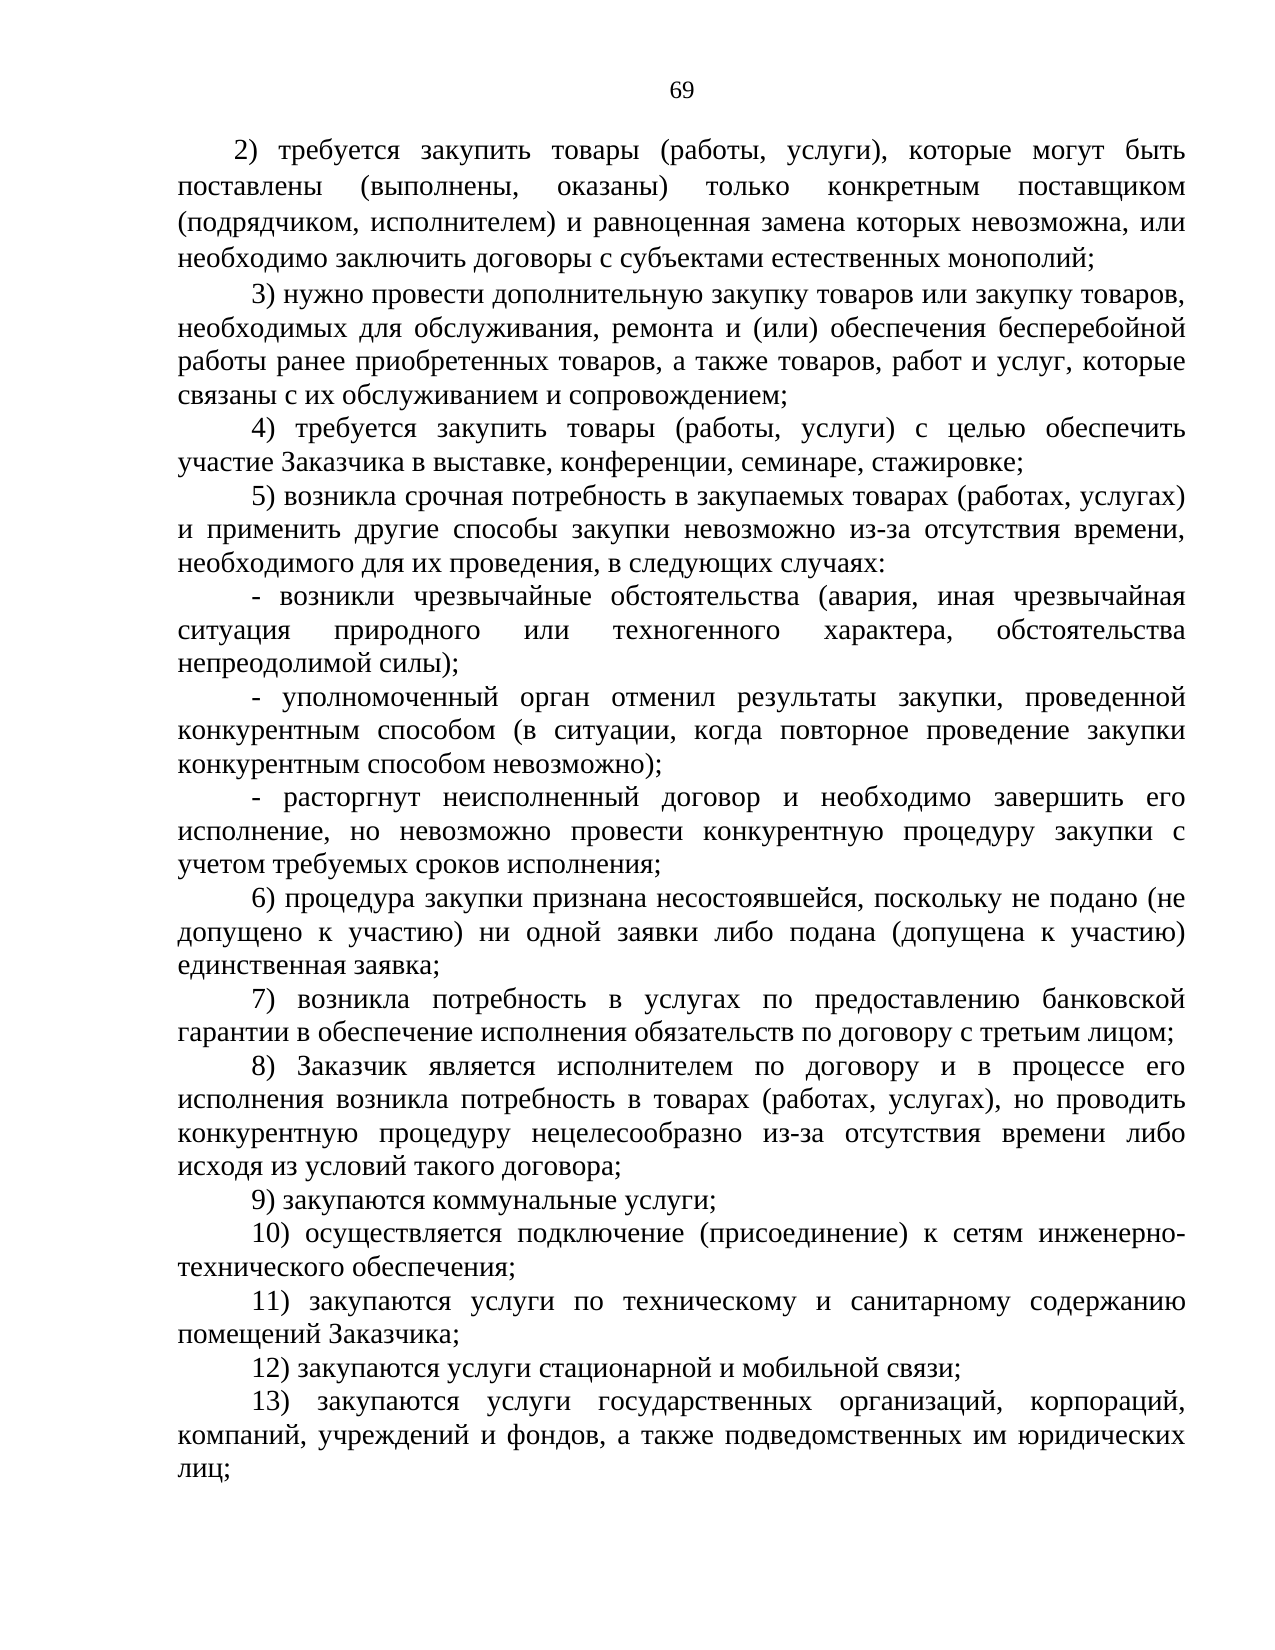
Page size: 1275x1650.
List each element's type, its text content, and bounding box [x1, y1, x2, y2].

text 10) осуществляется подключение (присоединение) к сетям инженерно-технического обеспечения; [177, 1216, 1186, 1283]
text 7) возникла потребность в услугах по предоставлению банковской гарантии в обеспечение исполнения обязательств по договору с третьим лицом; [177, 981, 1186, 1048]
text 4) требуется закупить товары (работы, услуги) с целью обеспечить участие Заказчика в выставке, конференции, семинаре, стажировке; [177, 411, 1186, 478]
text 11) закупаются услуги по техническому и санитарному содержанию помещений Заказчика; [177, 1283, 1186, 1350]
text 8) Заказчик является исполнителем по договору и в процессе его исполнения возникла потребность в товарах (работах, услугах), но проводить конкурентную процедуру нецелесообразно из-за отсутствия времени либо исходя из условий такого договора; [177, 1048, 1186, 1182]
text 5) возникла срочная потребность в закупаемых товарах (работах, услугах) и применить другие способы закупки невозможно из-за отсутствия времени, необходимого для их проведения, в следующих случаях: [177, 478, 1186, 578]
text 2) требуется закупить товары (работы, услуги), которые могут быть поставлены (выполнены, оказаны) только конкретным поставщиком (подрядчиком, исполнителем) и равноценная замена которых невозможна, или необходимо заключить договоры с субъектами естественных монополий; [177, 132, 1186, 274]
text 13) закупаются услуги государственных организаций, корпораций, компаний, учреждений и фондов, а также подведомственных им юридических лиц; [177, 1383, 1186, 1484]
text 9) закупаются коммунальные услуги; [177, 1182, 1186, 1216]
text - уполномоченный орган отменил результаты закупки, проведенной конкурентным способом (в ситуации, когда повторное проведение закупки конкурентным способом невозможно); [177, 679, 1186, 779]
text 6) процедура закупки признана несостоявшейся, поскольку не подано (не допущено к участию) ни одной заявки либо подана (допущена к участию) единственная заявка; [177, 880, 1186, 981]
text 3) нужно провести дополнительную закупку товаров или закупку товаров, необходимых для обслуживания, ремонта и (или) обеспечения бесперебойной работы ранее приобретенных товаров, а также товаров, работ и услуг, которые связаны с их обслуживанием и сопровождением; [177, 276, 1186, 411]
text 12) закупаются услуги стационарной и мобильной связи; [177, 1350, 1186, 1383]
text - расторгнут неисполненный договор и необходимо завершить его исполнение, но невозможно провести конкурентную процедуру закупки с учетом требуемых сроков исполнения; [177, 779, 1186, 880]
text - возникли чрезвычайные обстоятельства (авария, иная чрезвычайная ситуация природного или техногенного характера, обстоятельства непреодолимой силы); [177, 578, 1186, 679]
